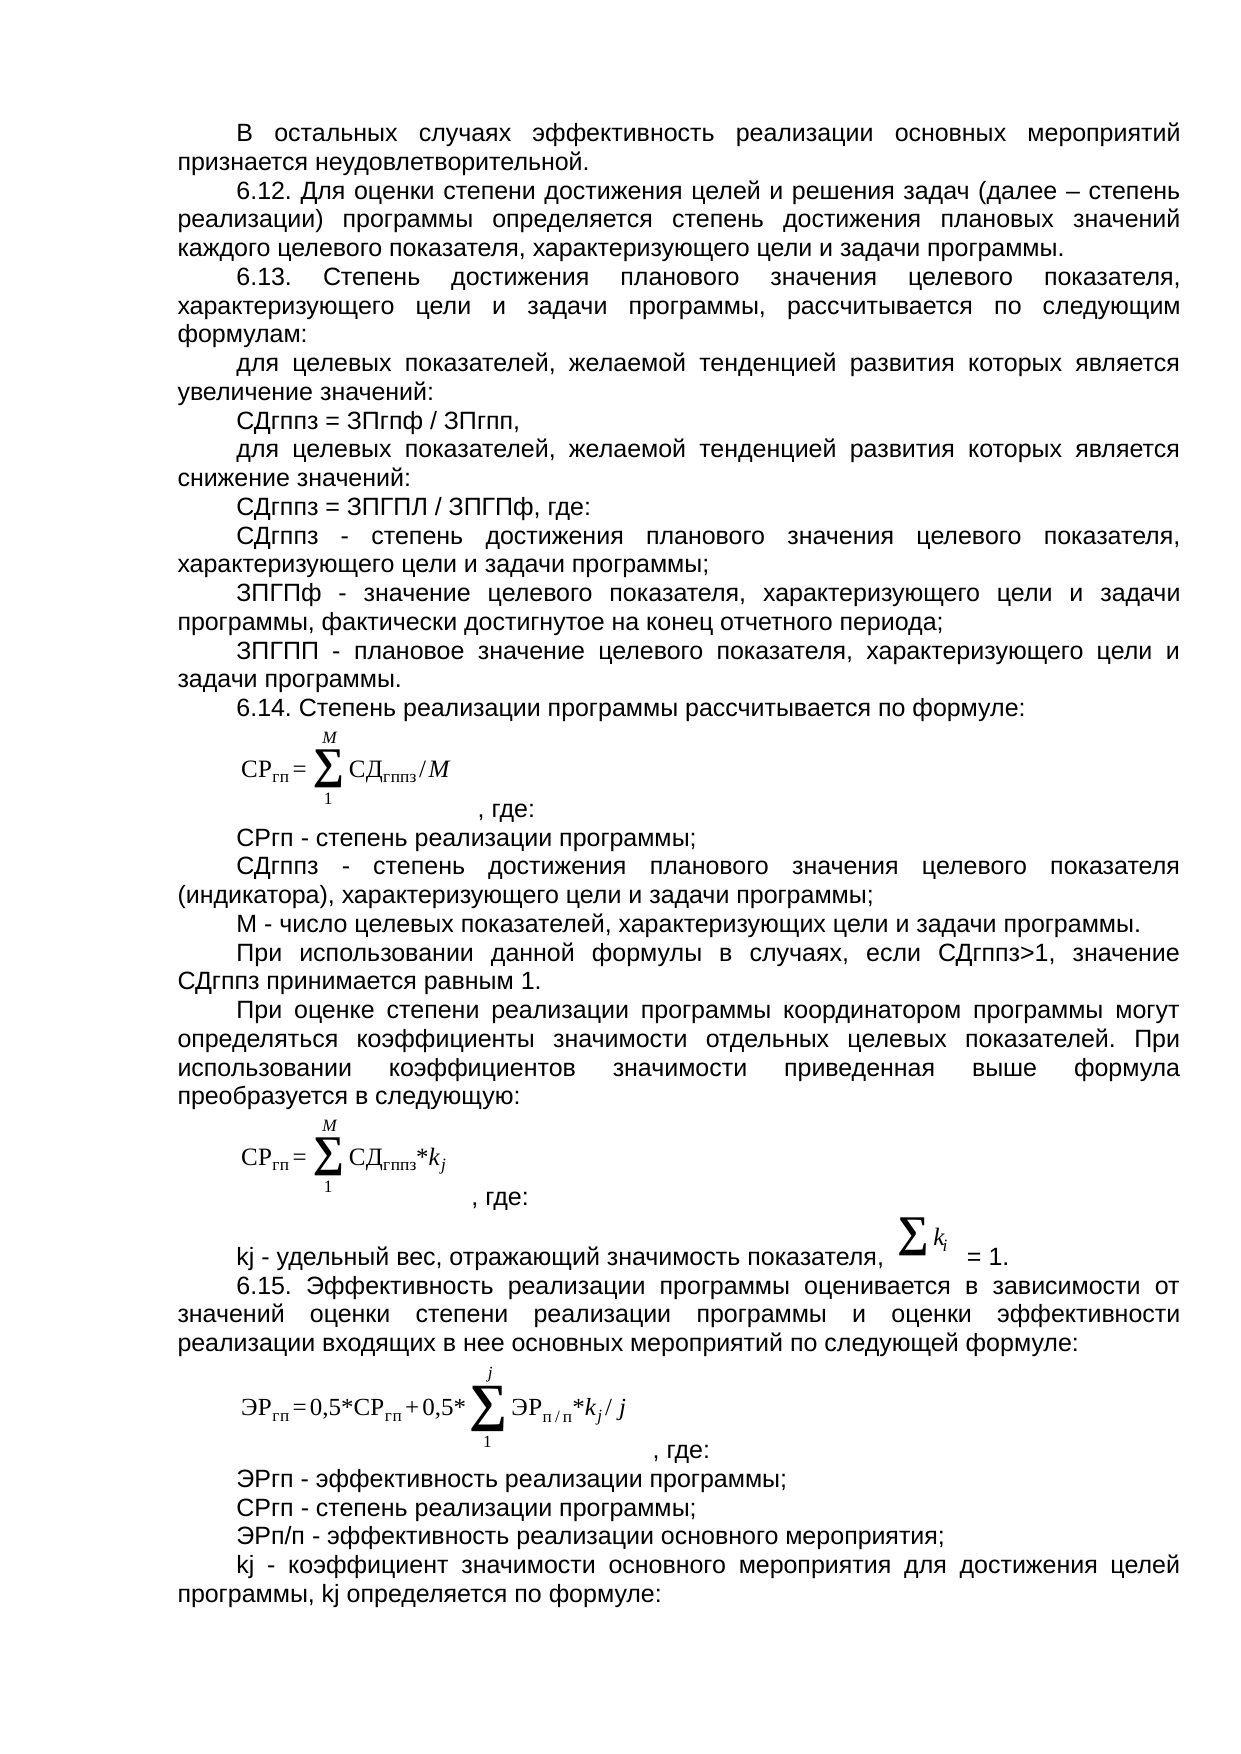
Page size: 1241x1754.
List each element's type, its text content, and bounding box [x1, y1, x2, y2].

text СДгппз = ЗПгпф / ЗПгпп, [177, 406, 1181, 434]
text для целевых показателей, желаемой тенденцией развития которых является увеличение значений: [177, 348, 1181, 406]
text ЗПГПП - плановое значение целевого показателя, характеризующего цели и задачи программы. [177, 636, 1181, 693]
text ЭРп/п - эффективность реализации основного мероприятия; [177, 1521, 1181, 1550]
text , где: [177, 1357, 1181, 1464]
text ЗПГПф - значение целевого показателя, характеризующего цели и задачи программы, фактически достигнутое на конец отчетного периода; [177, 578, 1181, 636]
text М - число целевых показателей, характеризующих цели и задачи программы. [177, 909, 1181, 937]
text В остальных случаях эффективность реализации основных мероприятий признается неудовлетворительной. [177, 118, 1181, 176]
text При использовании данной формулы в случаях, если СДгппз>1, значение СДгппз принимается равным 1. [177, 937, 1181, 995]
text СДгппз - степень достижения планового значения целевого показателя (индикатора), характеризующего цели и задачи программы; [177, 851, 1181, 909]
text ЭРгп - эффективность реализации программы; [177, 1464, 1181, 1492]
text СДгппз = ЗПГПЛ / ЗПГПф, где: [177, 492, 1181, 521]
text для целевых показателей, желаемой тенденцией развития которых является снижение значений: [177, 434, 1181, 492]
text 6.15. Эффективность реализации программы оценивается в зависимости от значений оценки степени реализации программы и оценки эффективности реализации входящих в нее основных мероприятий по следующей формуле: [177, 1271, 1181, 1357]
text , где: [177, 1110, 1181, 1211]
text , где: [177, 722, 1181, 822]
text 6.13. Степень достижения планового значения целевого показателя, характеризующего цели и задачи программы, рассчитывается по следующим формулам: [177, 262, 1181, 348]
text При оценке степени реализации программы координатором программы могут определяться коэффициенты значимости отдельных целевых показателей. При использовании коэффициентов значимости приведенная выше формула преобразуется в следующую: [177, 995, 1181, 1110]
text СРгп - степень реализации программы; [177, 1492, 1181, 1521]
text 6.14. Степень реализации программы рассчитывается по формуле: [177, 693, 1181, 722]
text СРгп - степень реализации программы; [177, 822, 1181, 851]
text kj - удельный вес, отражающий значимость показателя, = 1. [177, 1211, 1181, 1271]
text СДгппз - степень достижения планового значения целевого показателя, характеризующего цели и задачи программы; [177, 521, 1181, 578]
text kj - коэффициент значимости основного мероприятия для достижения целей программы, kj определяется по формуле: [177, 1550, 1181, 1607]
text 6.12. Для оценки степени достижения целей и решения задач (далее – степень реализации) программы определяется степень достижения плановых значений каждого целевого показателя, характеризующего цели и задачи программы. [177, 176, 1181, 262]
